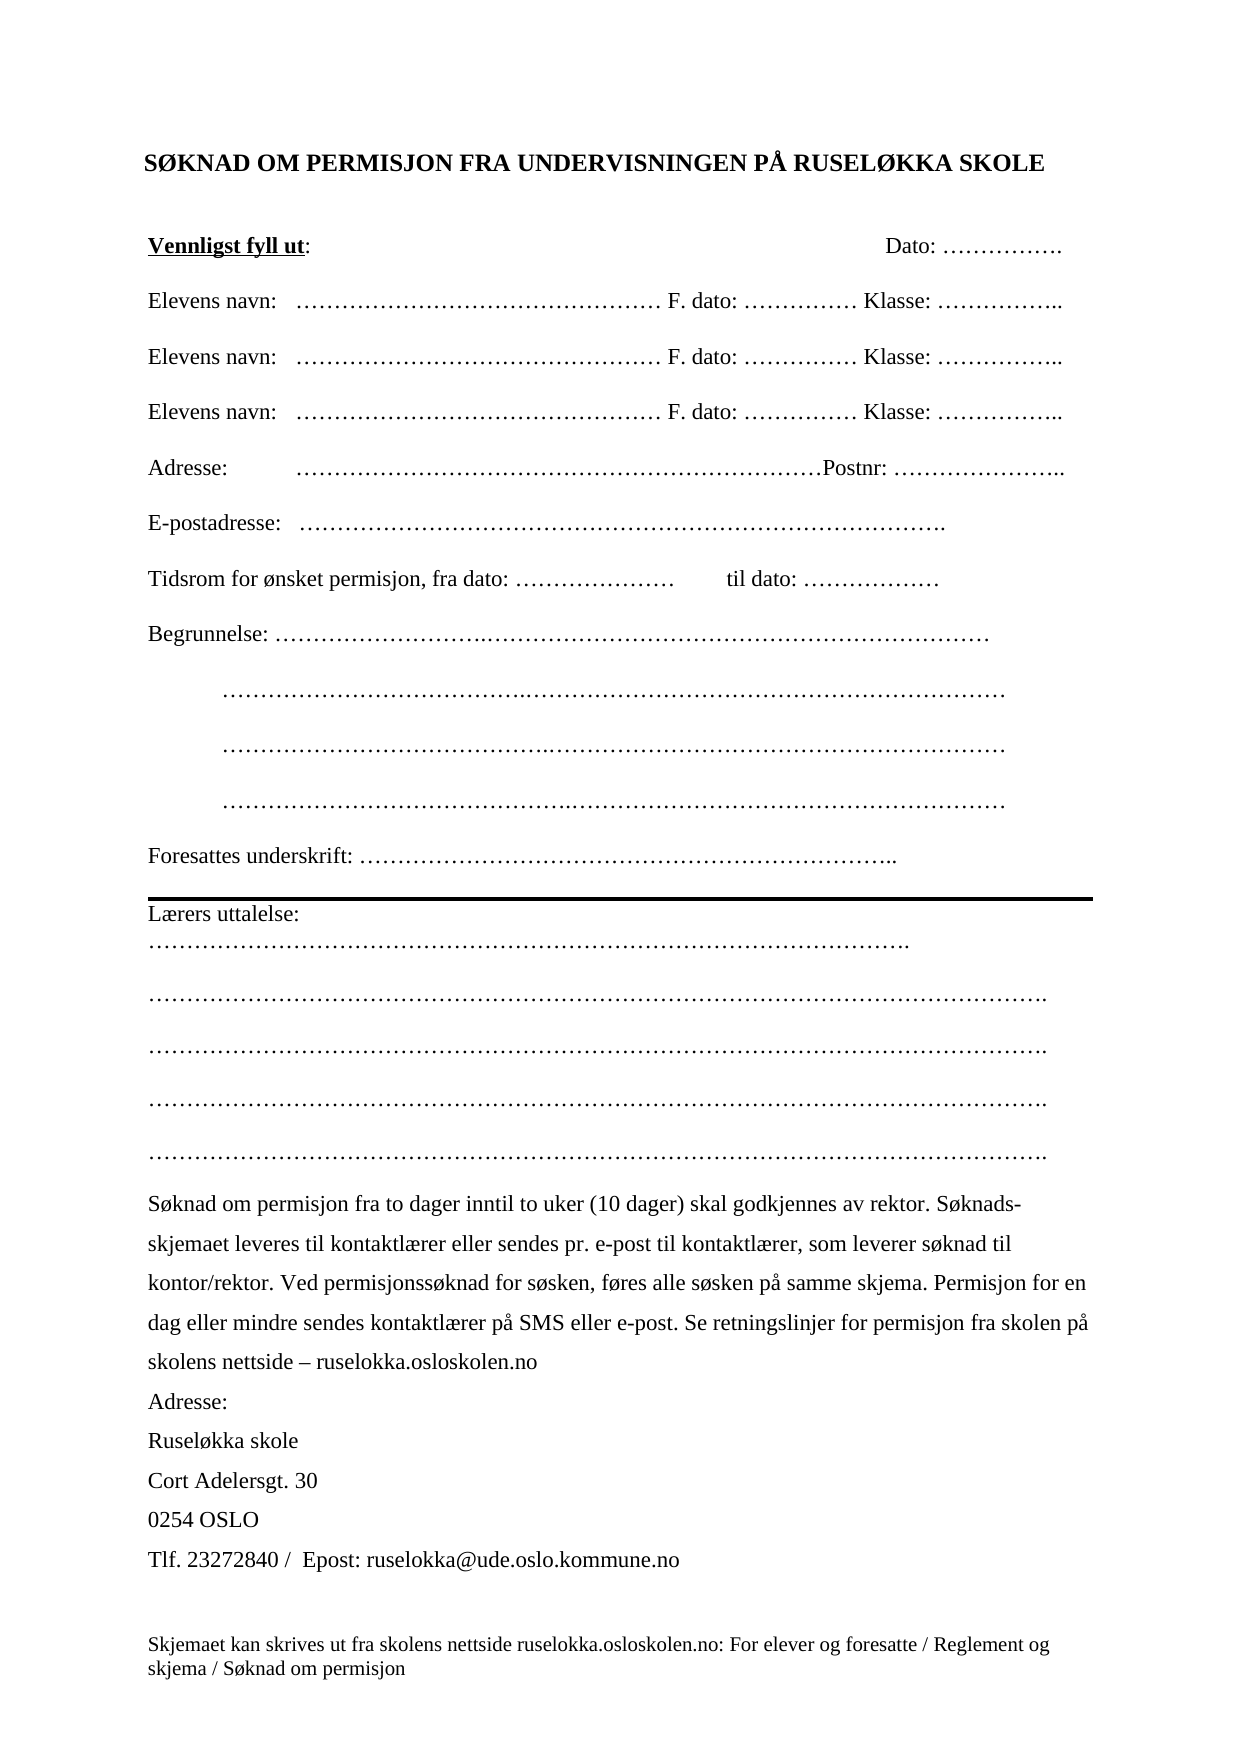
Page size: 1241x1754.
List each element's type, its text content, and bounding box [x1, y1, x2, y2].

text ………………………………….……………………………………………………… [148, 676, 1093, 702]
text Vennligst fyll ut: Dato: ……………. [148, 232, 1093, 258]
text Elevens navn: ………………………………………… F. dato: …………… Klasse: …………….. [148, 287, 1093, 314]
text Tlf. 23272840 / Epost: ruselokka@ude.oslo.kommune.no [148, 1546, 1093, 1572]
text Adresse: ……………………………………………………………Postnr: ………………….. [148, 454, 1093, 480]
text Lærers uttalelse: [148, 901, 1093, 927]
text Begrunnelse: ……………………….………………………………………………………… [148, 621, 1093, 647]
text Foresattes underskrift: …………………………………………………………….. [148, 843, 1093, 869]
text ………………………………………………………………………………………………………. [148, 1138, 1093, 1164]
text Elevens navn: ………………………………………… F. dato: …………… Klasse: …………….. [148, 398, 1093, 425]
text ………………………………………………………………………………………………………. [148, 1085, 1093, 1111]
text ………………………………………………………………………………………. [148, 927, 1093, 953]
text E-postadresse: …………………………………………………………………………. [148, 509, 1093, 536]
text Søknad om permisjon fra to dager inntil to uker (10 dager) skal godkjennes av rektor. Søknads-skjemaet leveres til kontaktlærer eller sendes pr. e-post til kontaktlærer, som leverer søknad til kontor/rektor. Ved permisjonssøknad for søsken, føres alle søsken på samme skjema. Permisjon for en dag eller mindre sendes kontaktlærer på SMS eller e-post. Se retningslinjer for permisjon fra skolen på skolens nettside – ruselokka.osloskolen.no [148, 1190, 1093, 1375]
text Elevens navn: ………………………………………… F. dato: …………… Klasse: …………….. [148, 343, 1093, 369]
text ………………………………………………………………………………………………………. [148, 979, 1093, 1006]
text ……………………………………….………………………………………………… [148, 787, 1093, 813]
text Adresse: [148, 1388, 1093, 1414]
text …………………………………….…………………………………………………… [148, 732, 1093, 758]
text ………………………………………………………………………………………………………. [148, 1032, 1093, 1059]
text Ruseløkka skole [148, 1427, 1093, 1454]
table_header SØKNAD OM PERMISJON FRA undervisningen PÅ RUSELØKKA SKOLE [136, 148, 1166, 176]
text Cort Adelersgt. 30 [148, 1467, 1093, 1493]
text 0254 OSLO [148, 1506, 1093, 1533]
text Tidsrom for ønsket permisjon, fra dato: ………………… til dato: ……………… [148, 565, 1093, 591]
